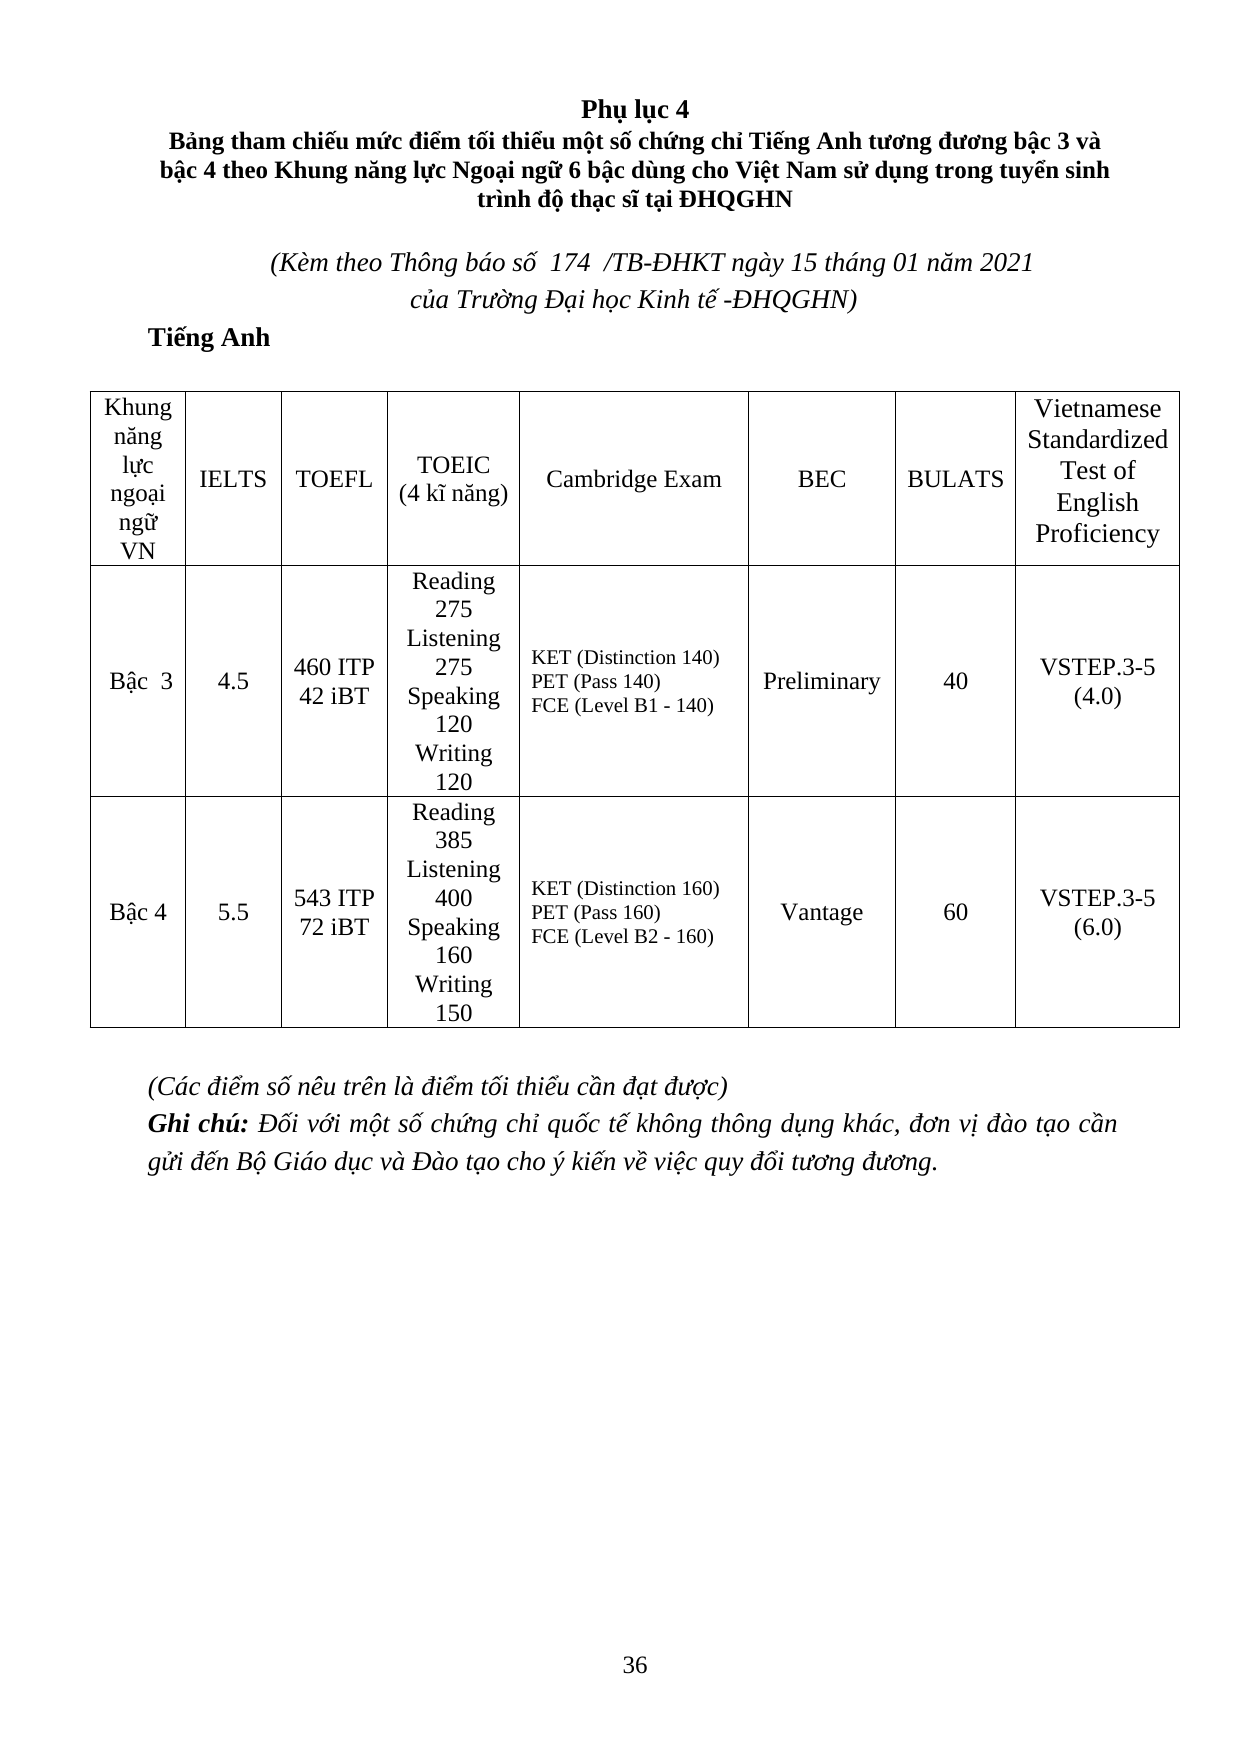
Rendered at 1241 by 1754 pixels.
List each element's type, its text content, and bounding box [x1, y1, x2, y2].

table_header BEC [749, 392, 895, 565]
table_header Cambridge Exam [520, 392, 748, 565]
table_header TOEIC (4 kĩ năng) [388, 392, 519, 565]
text Ghi chú: Đối với một số chứng chỉ quốc tế không thông dụng khác, đơn vị đào tạo cần gửi đến Bộ Giáo dục và Đào tạo cho ý kiến về việc quy đổi tương đương. [148, 1103, 1122, 1178]
table_header BULATS [896, 392, 1015, 565]
text (Các điểm số nêu trên là điểm tối thiểu cần đạt được) [148, 1065, 1122, 1103]
table_cell Bậc 4 [91, 797, 185, 1027]
table_cell Reading 385 Listening 400 Speaking 160 Writing 150 [388, 797, 519, 1027]
text Bảng tham chiếu mức điểm tối thiểu một số chứng chỉ Tiếng Anh tương đương bậc 3 và bậc 4 theo Khung năng lực Ngoại ngữ 6 bậc dùng cho Việt Nam sử dụng trong tuyển sinh trình độ thạc sĩ tại ĐHQGHN [148, 126, 1122, 212]
table_cell 460 ITP 42 iBT [282, 566, 387, 796]
table_cell 40 [896, 566, 1015, 796]
table_cell Reading 275 Listening 275 Speaking 120 Writing 120 [388, 566, 519, 796]
table_cell Preliminary [749, 566, 895, 796]
table_cell KET (Distinction 140) PET (Pass 140) FCE (Level B1 - 140) [520, 566, 748, 796]
table_header TOEFL [282, 392, 387, 565]
table_cell Bậc 3 [91, 566, 185, 796]
table_cell 5.5 [186, 797, 281, 1027]
table_cell 60 [896, 797, 1015, 1027]
text của Trường Đại học Kinh tế -ĐHQGHN) [148, 279, 1122, 316]
table_cell 543 ITP 72 iBT [282, 797, 387, 1027]
table_cell KET (Distinction 160) PET (Pass 160) FCE (Level B2 - 160) [520, 797, 748, 1027]
subtitle Phụ lục 4 [148, 89, 1122, 126]
table_header IELTS [186, 392, 281, 565]
table_cell VSTEP.3-5 (4.0) [1016, 566, 1179, 796]
table_header Khung năng lực ngoại ngữ VN [91, 392, 185, 565]
text Tiếng Anh [148, 316, 1122, 354]
table_header Vietnamese Standardized Test of English Proficiency [1016, 392, 1179, 565]
table_cell 4.5 [186, 566, 281, 796]
table_cell Vantage [749, 797, 895, 1027]
table_cell VSTEP.3-5 (6.0) [1016, 797, 1179, 1027]
text (Kèm theo Thông báo số 174 /TB-ĐHKT ngày 15 tháng 01 năm 2021 [185, 241, 1122, 279]
